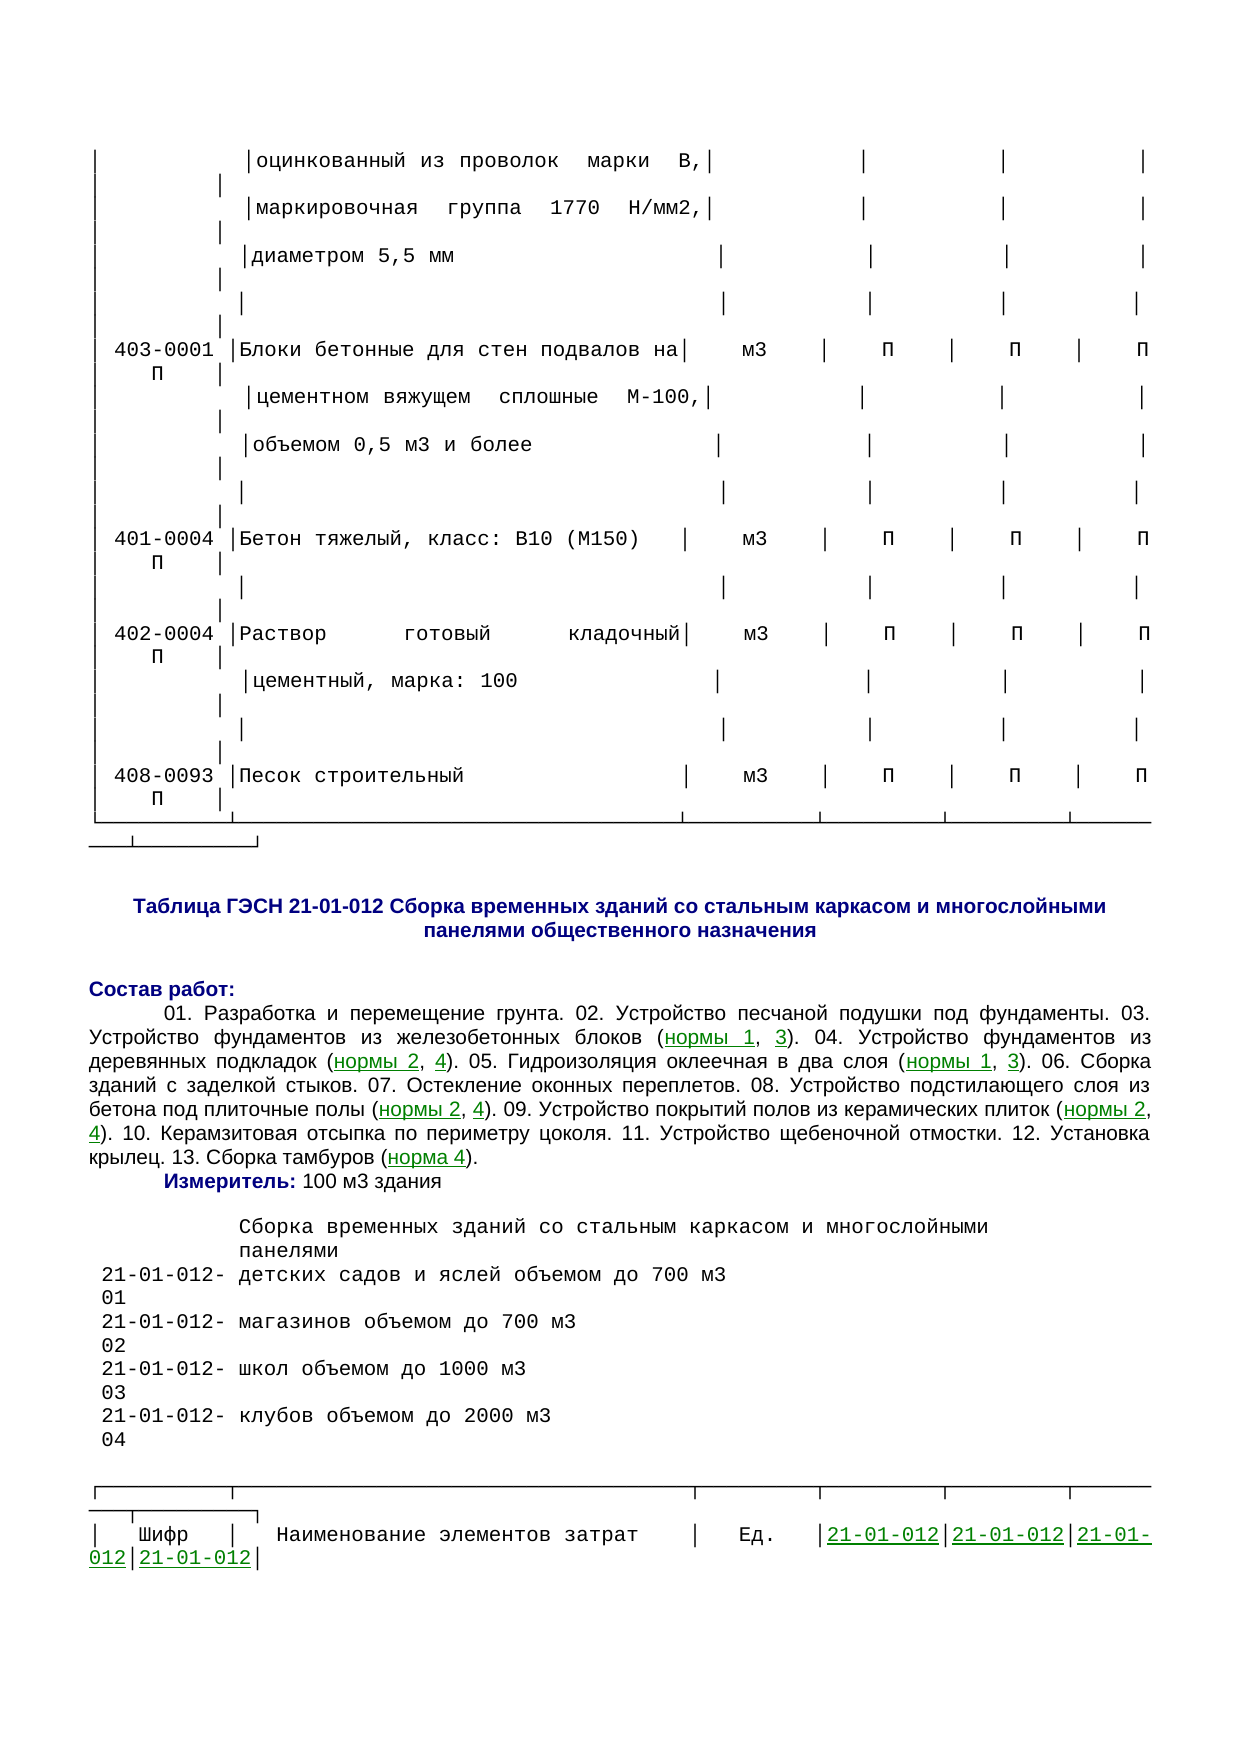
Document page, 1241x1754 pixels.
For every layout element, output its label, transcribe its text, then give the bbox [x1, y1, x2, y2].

text 21-01-012- детских садов и яслей объемом до 700 м3 [88, 1264, 1152, 1287]
text Состав работ: [88, 977, 1152, 1001]
text ┌──────────┬────────────────────────────────────┬─────────┬─────────┬─────────┬─────────┬─────────┐ [88, 1476, 1152, 1524]
text │ │объемом 0,5 м3 и более │ │ │ │ │ │ [88, 434, 1152, 481]
text 03 [88, 1382, 1152, 1406]
text 01 [88, 1287, 1152, 1311]
text │ │ │ │ │ │ │ │ [88, 292, 1152, 339]
text │ │маркировочная группа 1770 Н/мм2,│ │ │ │ │ │ [88, 197, 1152, 244]
text └──────────┴───────────────────────────────────┴──────────┴─────────┴─────────┴─────────┴─────────┘ [88, 812, 1152, 859]
text Сборка временных зданий со стальным каркасом и многослойными [88, 1216, 1152, 1240]
text │ │ │ │ │ │ │ │ [88, 576, 1152, 623]
text │ │цементном вяжущем сплошные М-100,│ │ │ │ │ │ [88, 386, 1152, 434]
list Таблица ГЭСН 21-01-012 Сборка временных зданий со стальным каркасом и многослойными панелями общественного назначения [88, 894, 1152, 942]
text 21-01-012- школ объемом до 1000 м3 [88, 1358, 1152, 1382]
text │ 408-0093 │Песок строительный │ м3 │ П │ П │ П │ П │ [88, 765, 1152, 812]
text 01. Разработка и перемещение грунта. 02. Устройство песчаной подушки под фундаменты. 03. Устройство фундаментов из железобетонных блоков (нормы 1, 3). 04. Устройство фундаментов из деревянных подкладок (нормы 2, 4). 05. Гидроизоляция оклеечная в два слоя (нормы 1, 3). 06. Сборка зданий с заделкой стыков. 07. Остекление оконных переплетов. 08. Устройство подстилающего слоя из бетона под плиточные полы (нормы 2, 4). 09. Устройство покрытий полов из керамических плиток (нормы 2, 4). 10. Керамзитовая отсыпка по периметру цоколя. 11. Устройство щебеночной отмостки. 12. Установка крылец. 13. Сборка тамбуров (норма 4). [88, 1001, 1152, 1169]
text │ │оцинкованный из проволок марки В,│ │ │ │ │ │ [88, 150, 1152, 197]
text 21-01-012- магазинов объемом до 700 м3 [88, 1311, 1152, 1334]
text панелями [88, 1240, 1152, 1264]
text │ Шифр │ Наименование элементов затрат │ Ед. │21-01-012│21-01-012│21-01-012│21-01-012│ [88, 1524, 1152, 1571]
text │ │ │ │ │ │ │ │ [88, 481, 1152, 528]
text │ │ │ │ │ │ │ │ [88, 717, 1152, 765]
text │ │цементный, марка: 100 │ │ │ │ │ │ [88, 670, 1152, 717]
text 21-01-012- клубов объемом до 2000 м3 [88, 1406, 1152, 1429]
text │ │диаметром 5,5 мм │ │ │ │ │ │ [88, 244, 1152, 292]
text 02 [88, 1334, 1152, 1358]
text Измеритель: 100 м3 здания [88, 1169, 1152, 1193]
text │ 401-0004 │Бетон тяжелый, класс: B10 (M150) │ м3 │ П │ П │ П │ П │ [88, 528, 1152, 576]
text │ 402-0004 │Раствор готовый кладочный│ м3 │ П │ П │ П │ П │ [88, 623, 1152, 670]
text │ 403-0001 │Блоки бетонные для стен подвалов на│ м3 │ П │ П │ П │ П │ [88, 339, 1152, 386]
text 04 [88, 1429, 1152, 1453]
